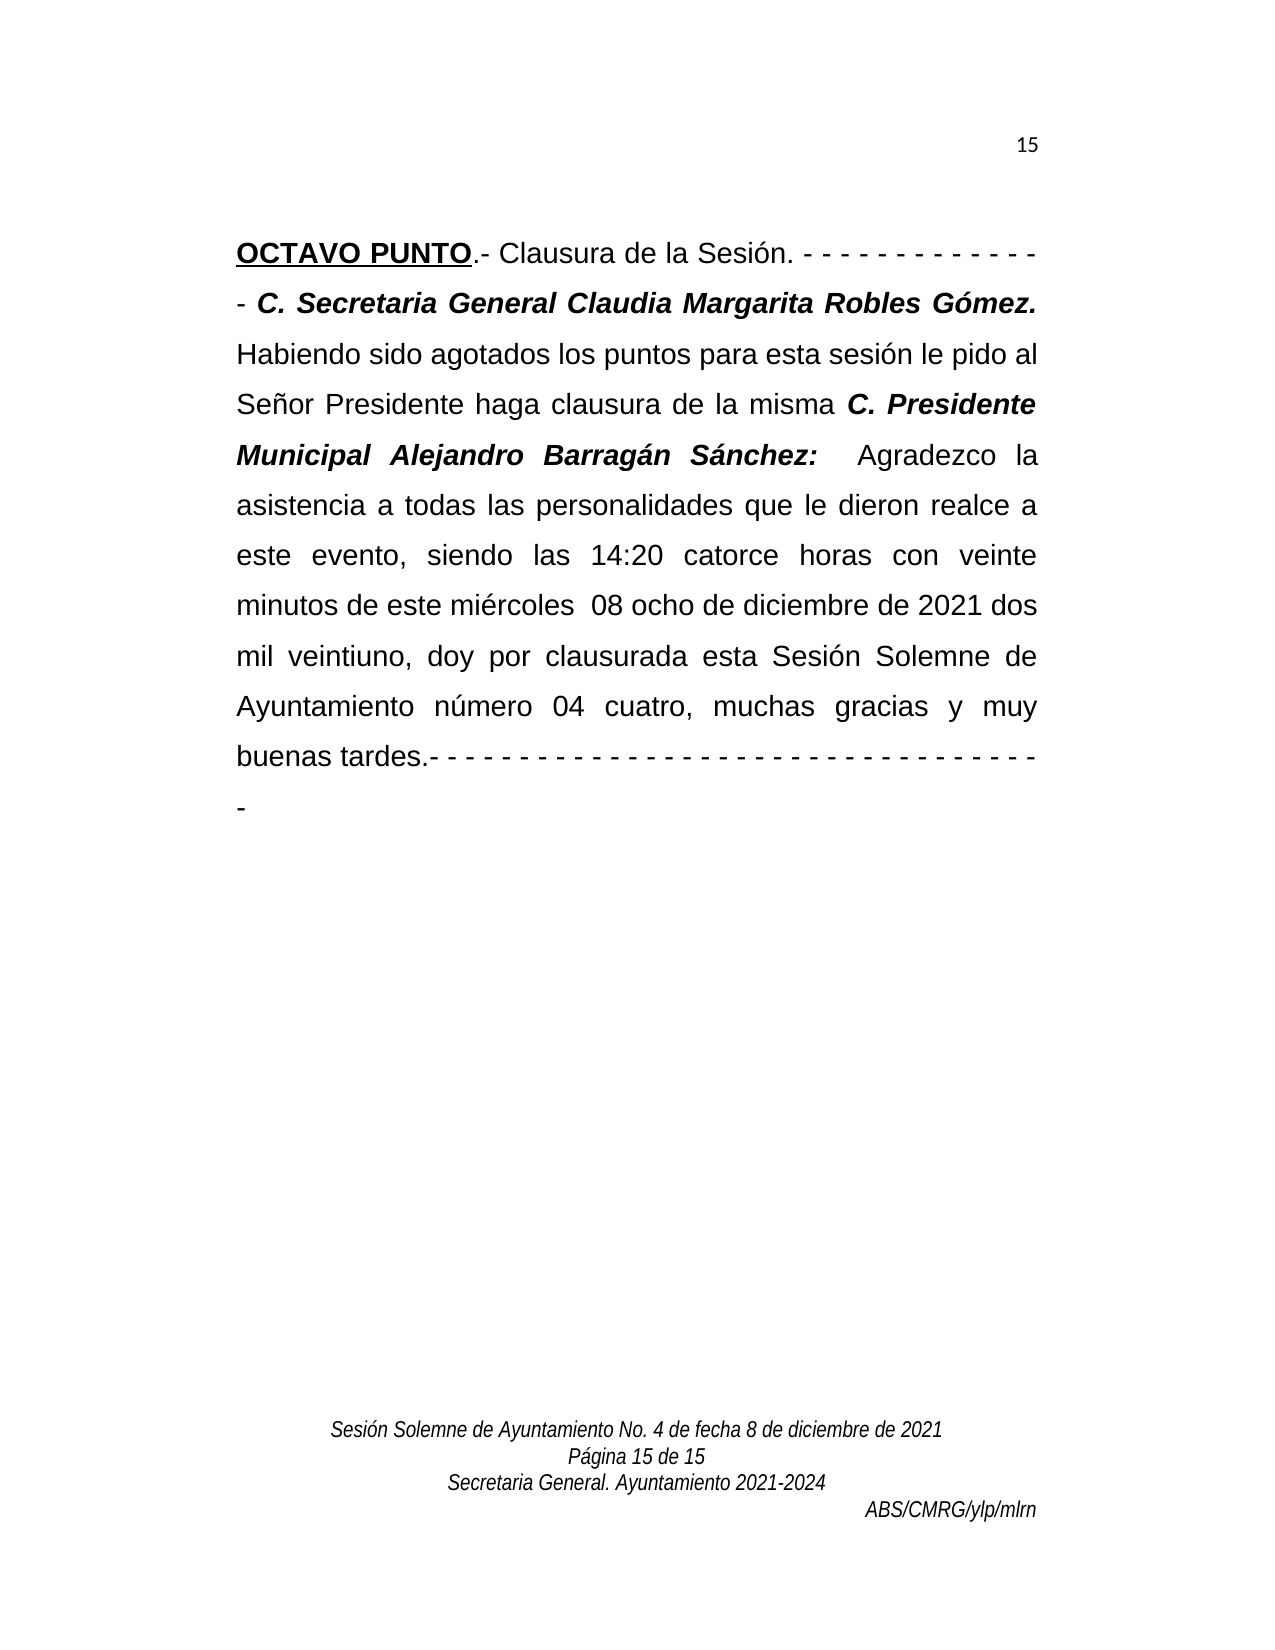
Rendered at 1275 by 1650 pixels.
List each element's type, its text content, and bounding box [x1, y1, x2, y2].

text OCTAVO PUNTO.- Clausura de la Sesión. - - - - - - - - - - - - - - C. Secretaria General Claudia Margarita Robles Gómez. Habiendo sido agotados los puntos para esta sesión le pido al Señor Presidente haga clausura de la misma C. Presidente Municipal Alejandro Barragán Sánchez: Agradezco la asistencia a todas las personalidades que le dieron realce a este evento, siendo las 14:20 catorce horas con veinte minutos de este miércoles 08 ocho de diciembre de 2021 dos mil veintiuno, doy por clausurada esta Sesión Solemne de Ayuntamiento número 04 cuatro, muchas gracias y muy buenas tardes.- - - - - - - - - - - - - - - - - - - - - - - - - - - - - - - - - - - [236, 236, 1039, 823]
